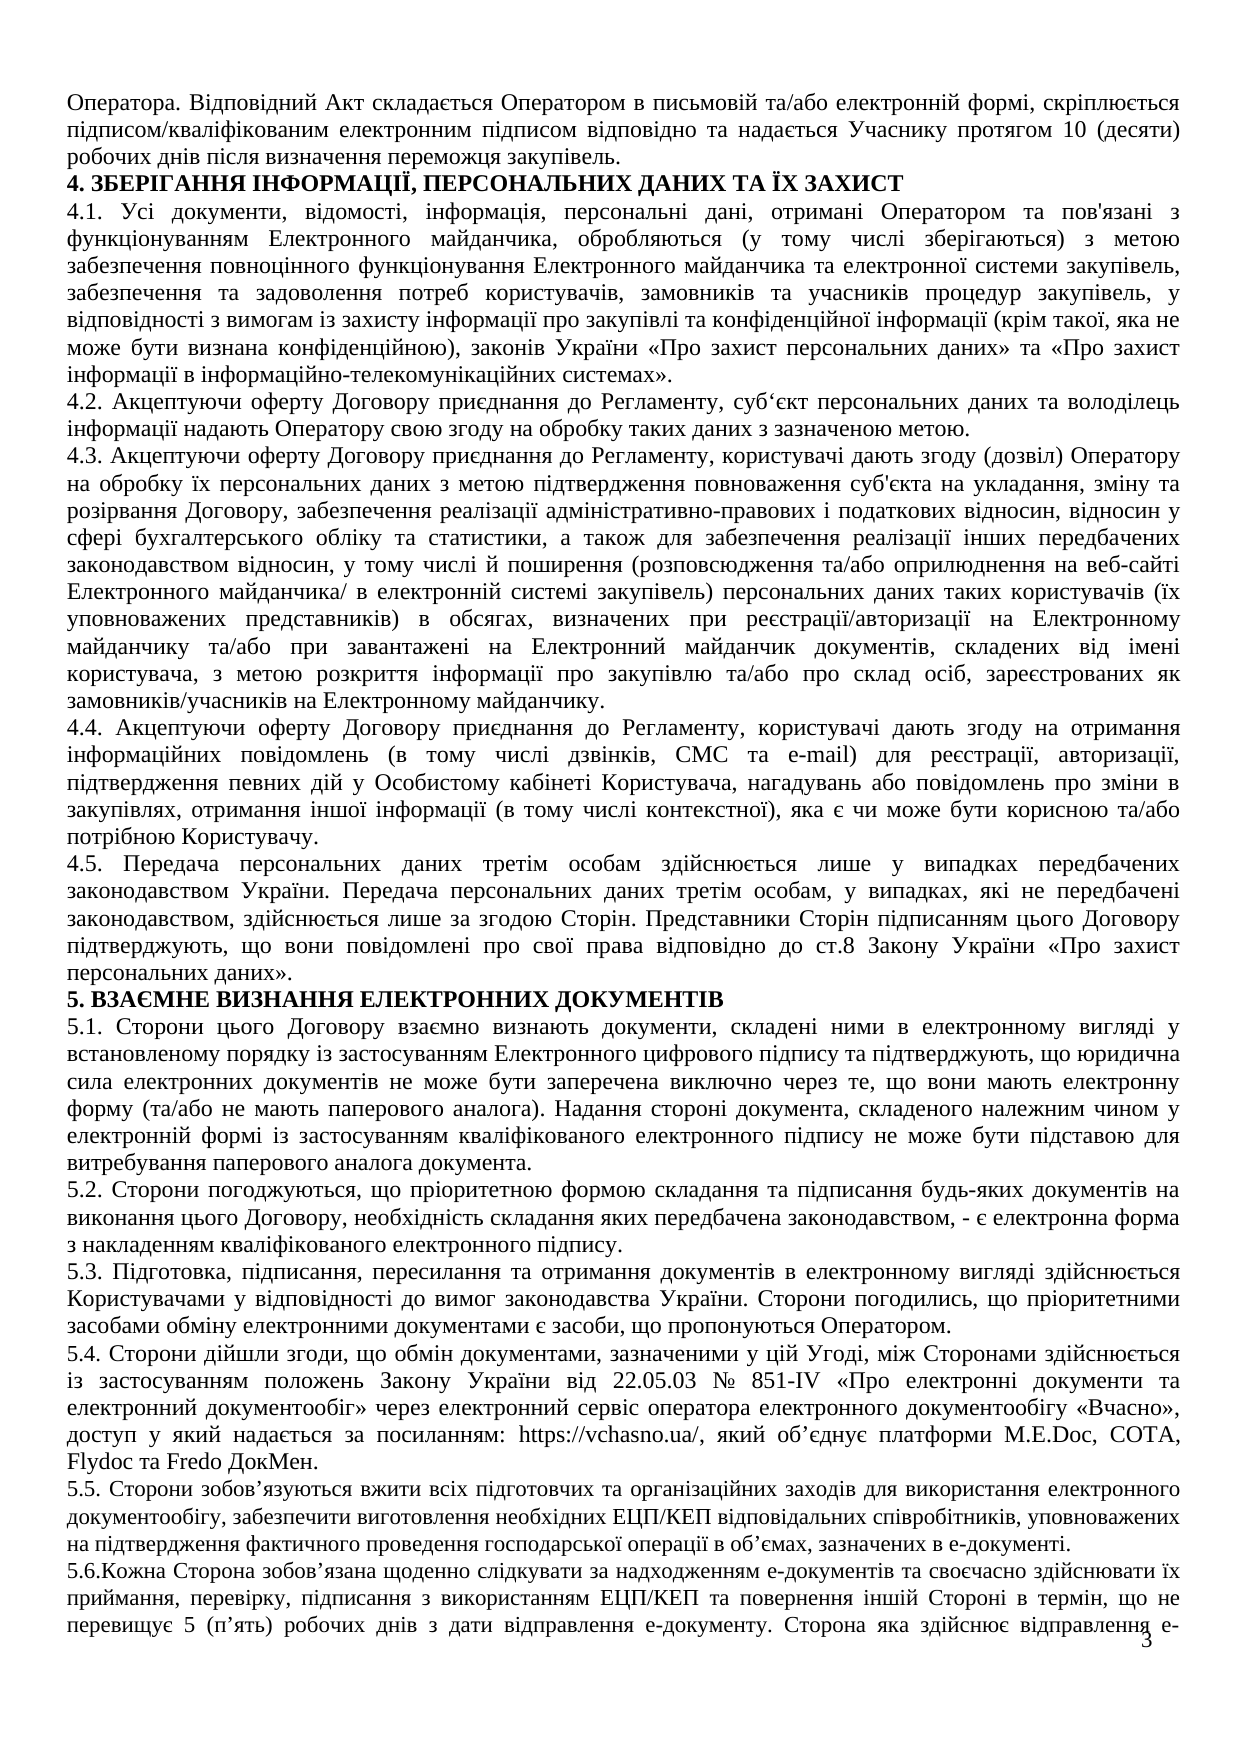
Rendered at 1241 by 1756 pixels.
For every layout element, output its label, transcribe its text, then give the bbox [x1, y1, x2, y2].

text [67, 1557, 1182, 1638]
text 5.2. Сторони погоджуються, що пріоритетною формою складання та підписання будь-яких документів на виконання цього Договору, необхідність складання яких передбачена законодавством, - є електронна форма з накладенням кваліфікованого електронного підпису. [67, 1176, 1182, 1258]
text 5. ВЗАЄМНЕ ВИЗНАННЯ ЕЛЕКТРОННИХ ДОКУМЕНТІВ [67, 986, 1182, 1013]
text 4.3. Акцептуючи оферту Договору приєднання до Регламенту, користувачі дають згоду (дозвіл) Оператору на обробку їх персональних даних з метою підтвердження повноваження суб'єкта на укладання, зміну та розірвання Договору, забезпечення реалізації адміністративно-правових і податкових відносин, відносин у сфері бухгалтерського обліку та статистики, а також для забезпечення реалізації інших передбачених законодавством відносин, у тому числі й поширення (розповсюдження та/або оприлюднення на веб-сайті Електронного майданчика/ в електронній системі закупівель) персональних даних таких користувачів (їх уповноважених представників) в обсягах, визначених при реєстрації/авторизації на Електронному майданчику та/або при завантажені на Електронний майданчик документів, складених від імені користувача, з метою розкриття інформації про закупівлю та/або про склад осіб, зареєстрованих як замовників/учасників на Електронному майданчику. [67, 442, 1182, 714]
text 5.5. Сторони зобов’язуються вжити всіх підготовчих та організаційних заходів для використання електронного документообігу, забезпечити виготовлення необхідних ЕЦП/КЕП відповідальних співробітників, уповноважених на підтвердження фактичного проведення господарської операції в об’ємах, зазначених в е-документі. [67, 1475, 1182, 1557]
text 4.1. Усі документи, відомості, інформація, персональні дані, отримані Оператором та пов'язані з функціонуванням Електронного майданчика, обробляються (у тому числі зберігаються) з метою забезпечення повноцінного функціонування Електронного майданчика та електронної системи закупівель, забезпечення та задоволення потреб користувачів, замовників та учасників процедур закупівель, у відповідності з вимогам із захисту інформації про закупівлі та конфіденційної інформації (крім такої, яка не може бути визнана конфіденційною), законів України «Про захист персональних даних» та «Про захист інформації в інформаційно-телекомунікаційних системах». [67, 197, 1182, 388]
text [67, 89, 1182, 170]
text 4.5. Передача персональних даних третім особам здійснюється лише у випадках передбачених законодавством України. Передача персональних даних третім особам, у випадках, які не передбачені законодавством, здійснюється лише за згодою Сторін. Представники Сторін підписанням цього Договору підтверджують, що вони повідомлені пpо свої пpава відповідно до ст.8 Закону України «Пpо захист персональних даних». [67, 850, 1182, 986]
text 4. ЗБЕРІГАННЯ ІНФОРМАЦІЇ, ПЕРСОНАЛЬНИХ ДАНИХ ТА ЇХ ЗАХИСТ [67, 170, 1182, 197]
text 5.4. Сторони дійшли згоди, що обмін документами, зазначеними у цій Угоді, між Сторонами здійснюється із застосуванням положень Закону України від 22.05.03 № 851-IV «Про електронні документи та електронний документообіг» через електронний сервіс оператора електронного документообігу «Вчасно», доступ у який надається за посиланням: https://vchasno.ua/, який об’єднує платформи M.E.Doc, СОТА, Flydoc та Fredo ДокМен. [67, 1339, 1182, 1475]
text 4.4. Акцептуючи оферту Договору приєднання до Регламенту, користувачі дають згоду на отримання інформаційних повідомлень (в тому числі дзвінків, СМС та e-mail) для реєстрації, авторизації, підтвердження певних дій у Особистому кабінеті Користувача, нагадувань або повідомлень про зміни в закупівлях, отримання іншої інформації (в тому числі контекстної), яка є чи може бути корисною та/або потрібною Користувачу. [67, 714, 1182, 850]
text 5.1. Сторони цього Договору взаємно визнають документи, складені ними в електронному вигляді у встановленому порядку із застосуванням Електронного цифрового підпису та підтверджують, що юридична сила електронних документів не може бути заперечена виключно через те, що вони мають електронну форму (та/або не мають паперового аналога). Надання стороні документа, складеного належним чином у електронній формі із застосуванням кваліфікованого електронного підпису не може бути підставою для витребування паперового аналога документа. [67, 1013, 1182, 1176]
text 4.2. Акцептуючи оферту Договору приєднання до Регламенту, суб‘єкт персональних даних та володілець інформації надають Оператору свою згоду на обробку таких даних з зазначеною метою. [67, 388, 1182, 442]
text 5.3. Підготовка, підписання, пересилання та отримання документів в електронному вигляді здійснюється Користувачами у відповідності до вимог законодавства України. Сторони погодились, що пріоритетними засобами обміну електронними документами є засоби, що пропонуються Оператором. [67, 1258, 1182, 1339]
